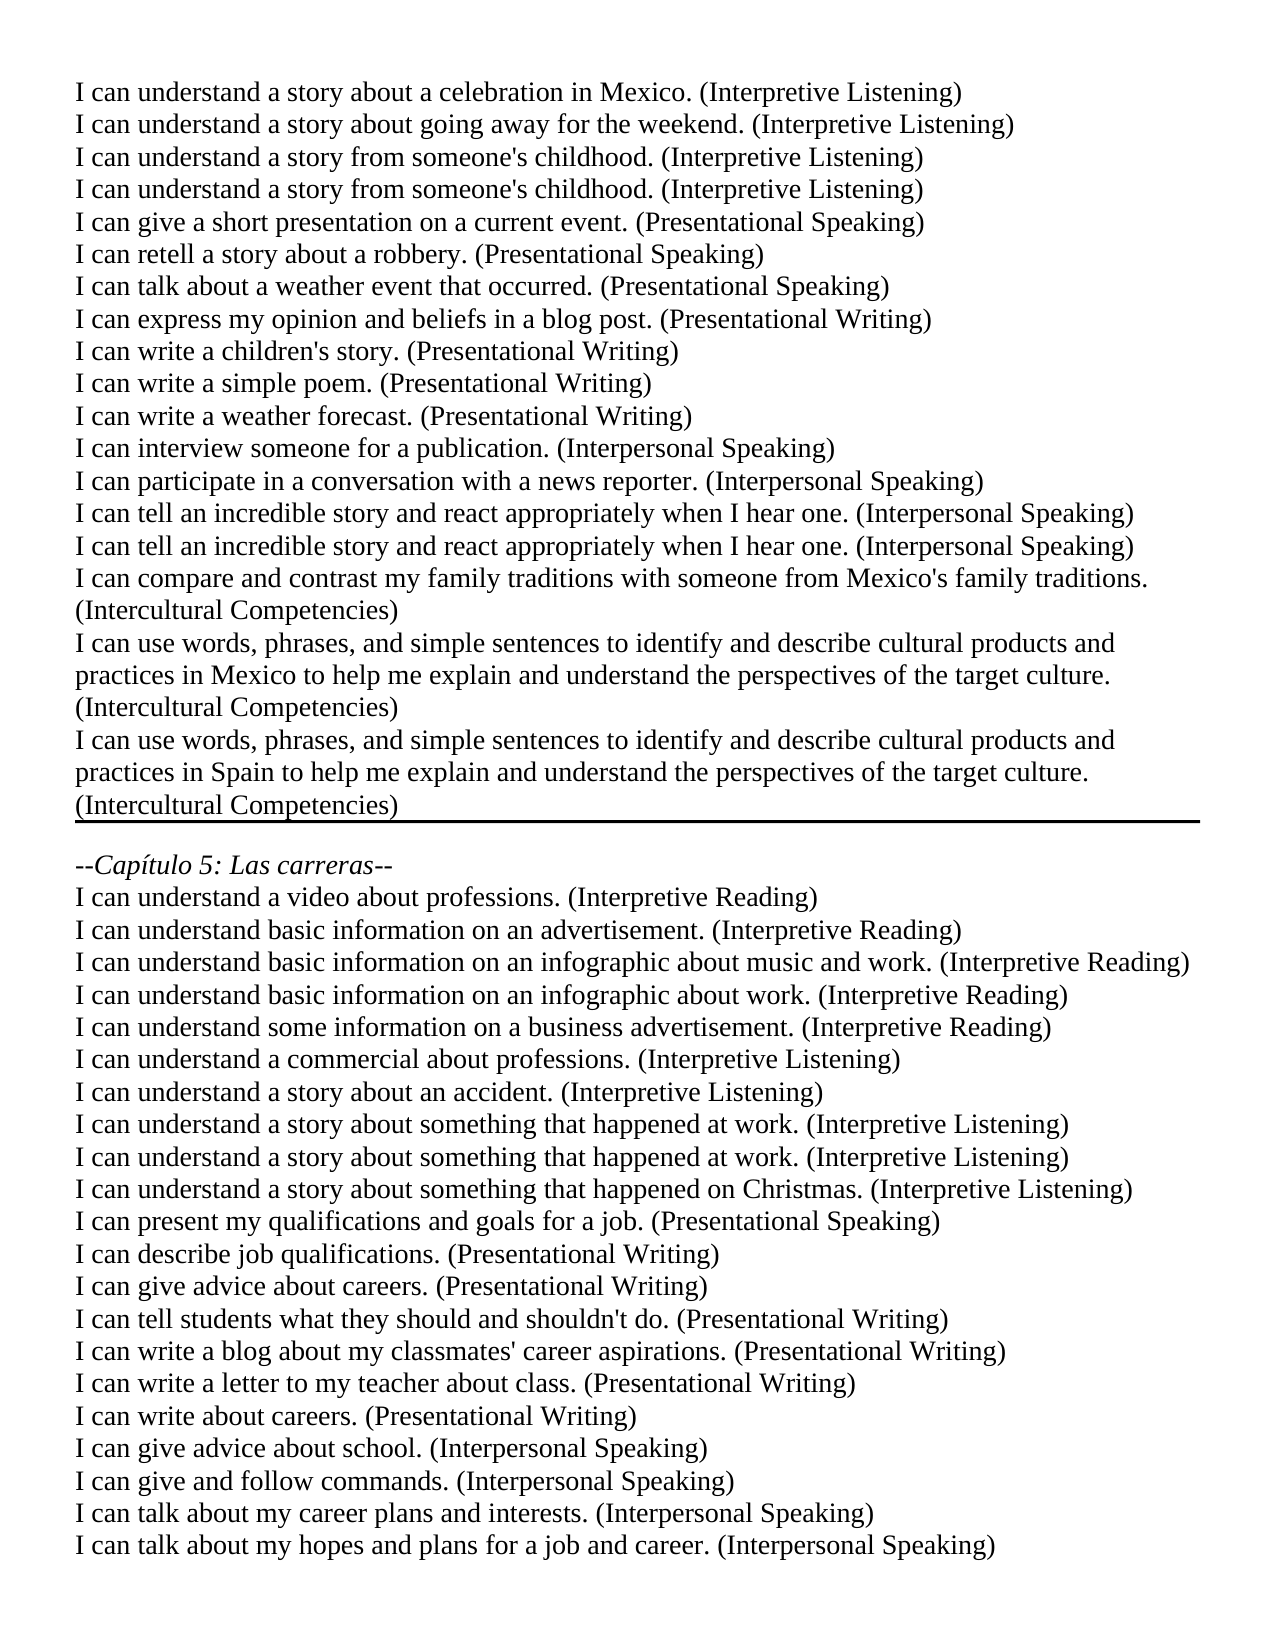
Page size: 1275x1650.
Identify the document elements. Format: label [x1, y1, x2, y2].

text [75, 75, 1200, 820]
text [75, 848, 1200, 1561]
